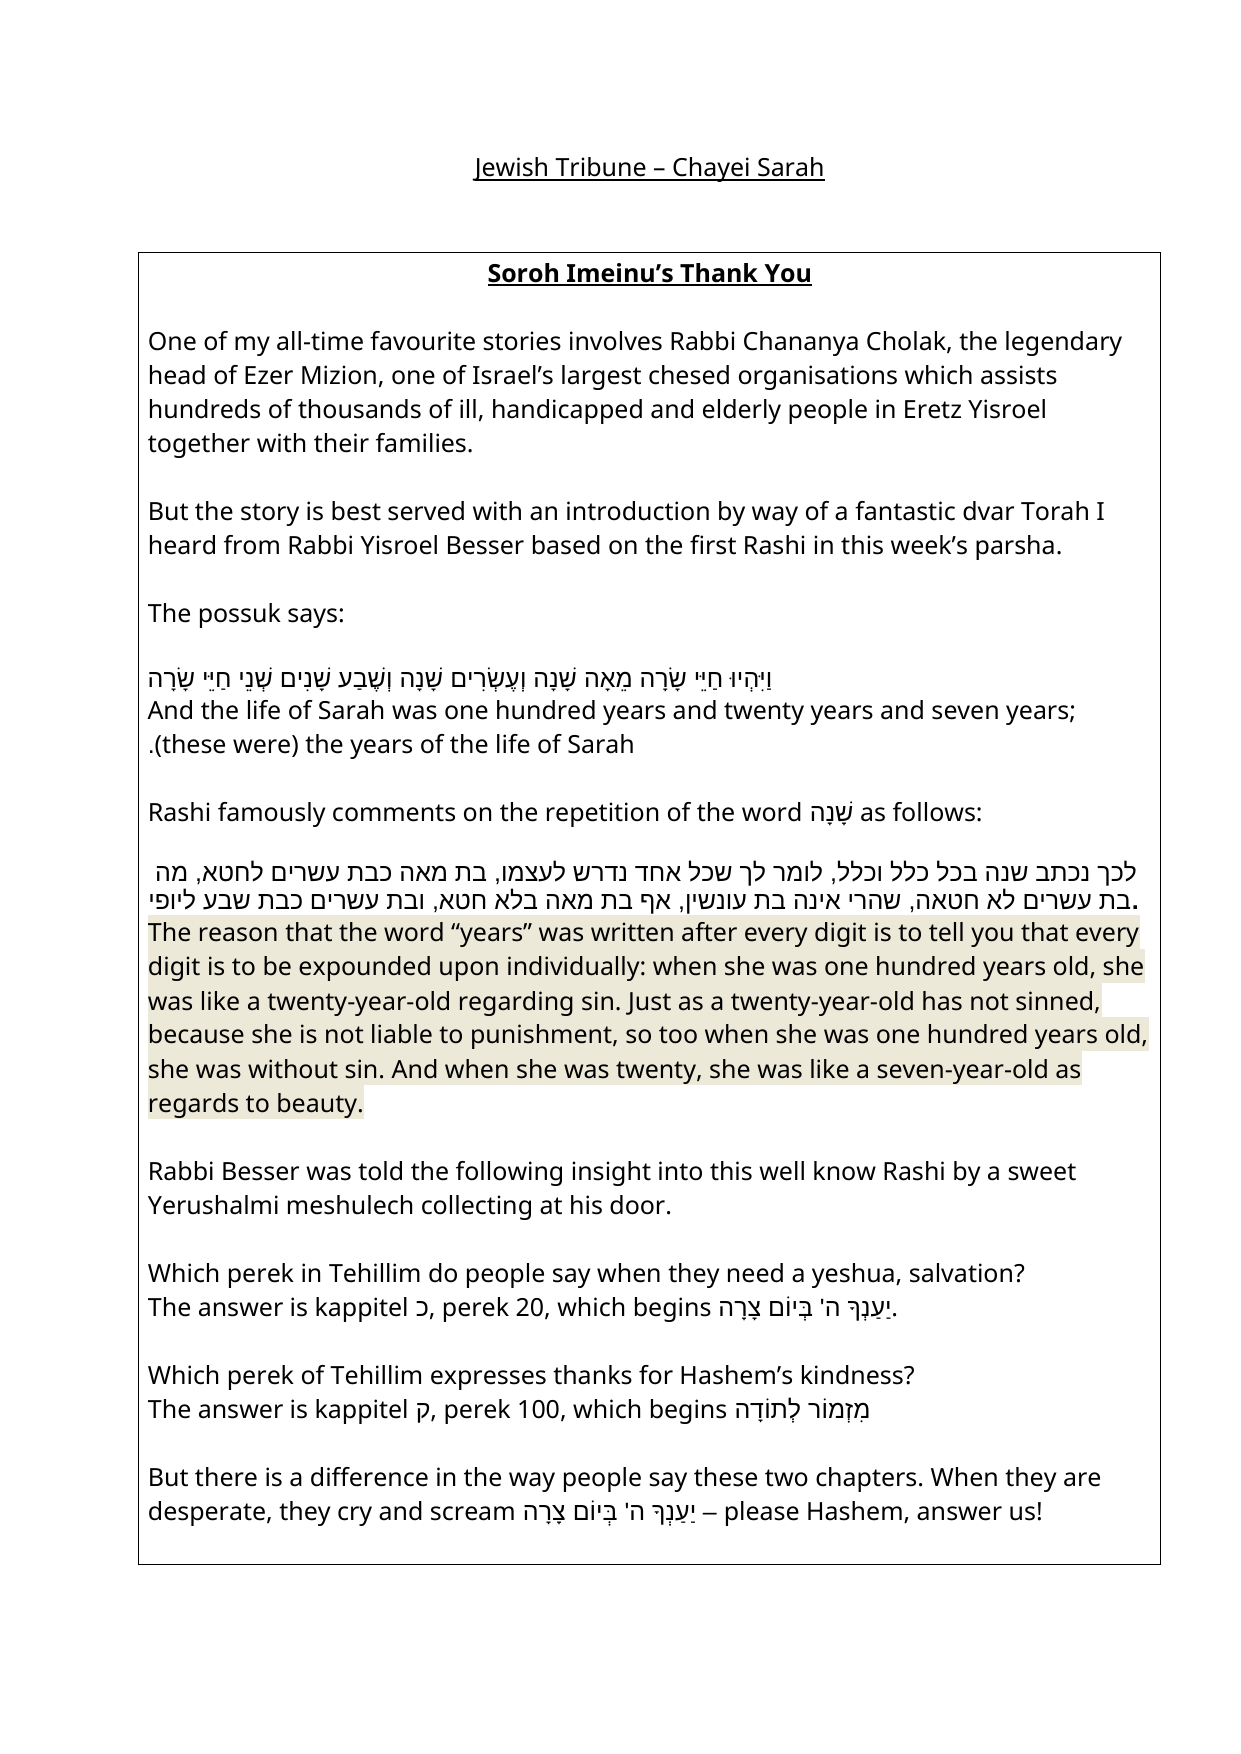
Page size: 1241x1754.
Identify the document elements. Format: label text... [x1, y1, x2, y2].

text Which perek in Tehillim do people say when they need a yeshua, salvation? [148, 1256, 1152, 1290]
text Rabbi Besser was told the following insight into this well know Rashi by a sweet Yerushalmi meshulech collecting at his door. [148, 1153, 1152, 1222]
text Which perek of Tehillim expresses thanks for Hashem’s kindness? [148, 1358, 1152, 1392]
text Rashi famously comments on the repetition of the word שָׁנָה as follows: [148, 795, 1152, 829]
text But there is a difference in the way people say these two chapters. When they are desperate, they cry and scream יַעַנְךָ ה' בְּיוֹם צָרָה – please Hashem, answer us! [148, 1460, 1152, 1528]
text לכך נכתב שנה בכל כלל וכלל, לומר לך שכל אחד נדרש לעצמו, בת מאה כבת עשרים לחטא, מה בת עשרים לא חטאה, שהרי אינה בת עונשין, אף בת מאה בלא חטא, ובת עשרים כבת שבע ליופי. [148, 857, 1152, 915]
text The reason that the word “years” was written after every digit is to tell you that every digit is to be expounded upon individually: when she was one hundred years old, she was like a twenty-year-old regarding sin. Just as a twenty-year-old has not sinned, because she is not liable to punishment, so too when she was one hundred years old, she was without sin. And when she was twenty, she was like a seven-year-old as regards to beauty. [364, 915, 1152, 1119]
text But the story is best served with an introduction by way of a fantastic dvar Torah I heard from Rabbi Yisroel Besser based on the first Rashi in this week’s parsha. [148, 494, 1152, 562]
text Jewish Tribune – Chayei Sarah [148, 150, 1152, 184]
text One of my all-time favourite stories involves Rabbi Chananya Cholak, the legendary head of Ezer Mizion, one of Israel’s largest chesed organisations which assists hundreds of thousands of ill, handicapped and elderly people in Eretz Yisroel together with their families. [148, 323, 1152, 460]
text And the life of Sarah was one hundred years and twenty years and seven years; (these were) the years of the life of Sarah. [635, 693, 1152, 761]
text The possuk says: [148, 596, 1152, 630]
text The answer is kappitel ק, perek 100, which begins מִזְמוֹר לְתוֹדָה [148, 1392, 1152, 1426]
text וַיִּהְיוּ חַיֵּי שָׂרָה מֵאָה שָׁנָה וְעֶשְׂרִים שָׁנָה וְשֶׁבַע שָׁנִים שְׁנֵי חַיֵּי שָׂרָה [148, 664, 1152, 693]
text Soroh Imeinu’s Thank You [139, 253, 1160, 289]
text The answer is kappitel כ, perek 20, which begins יַעַנְךָ ה' בְּיוֹם צָרָה. [148, 1290, 1152, 1324]
